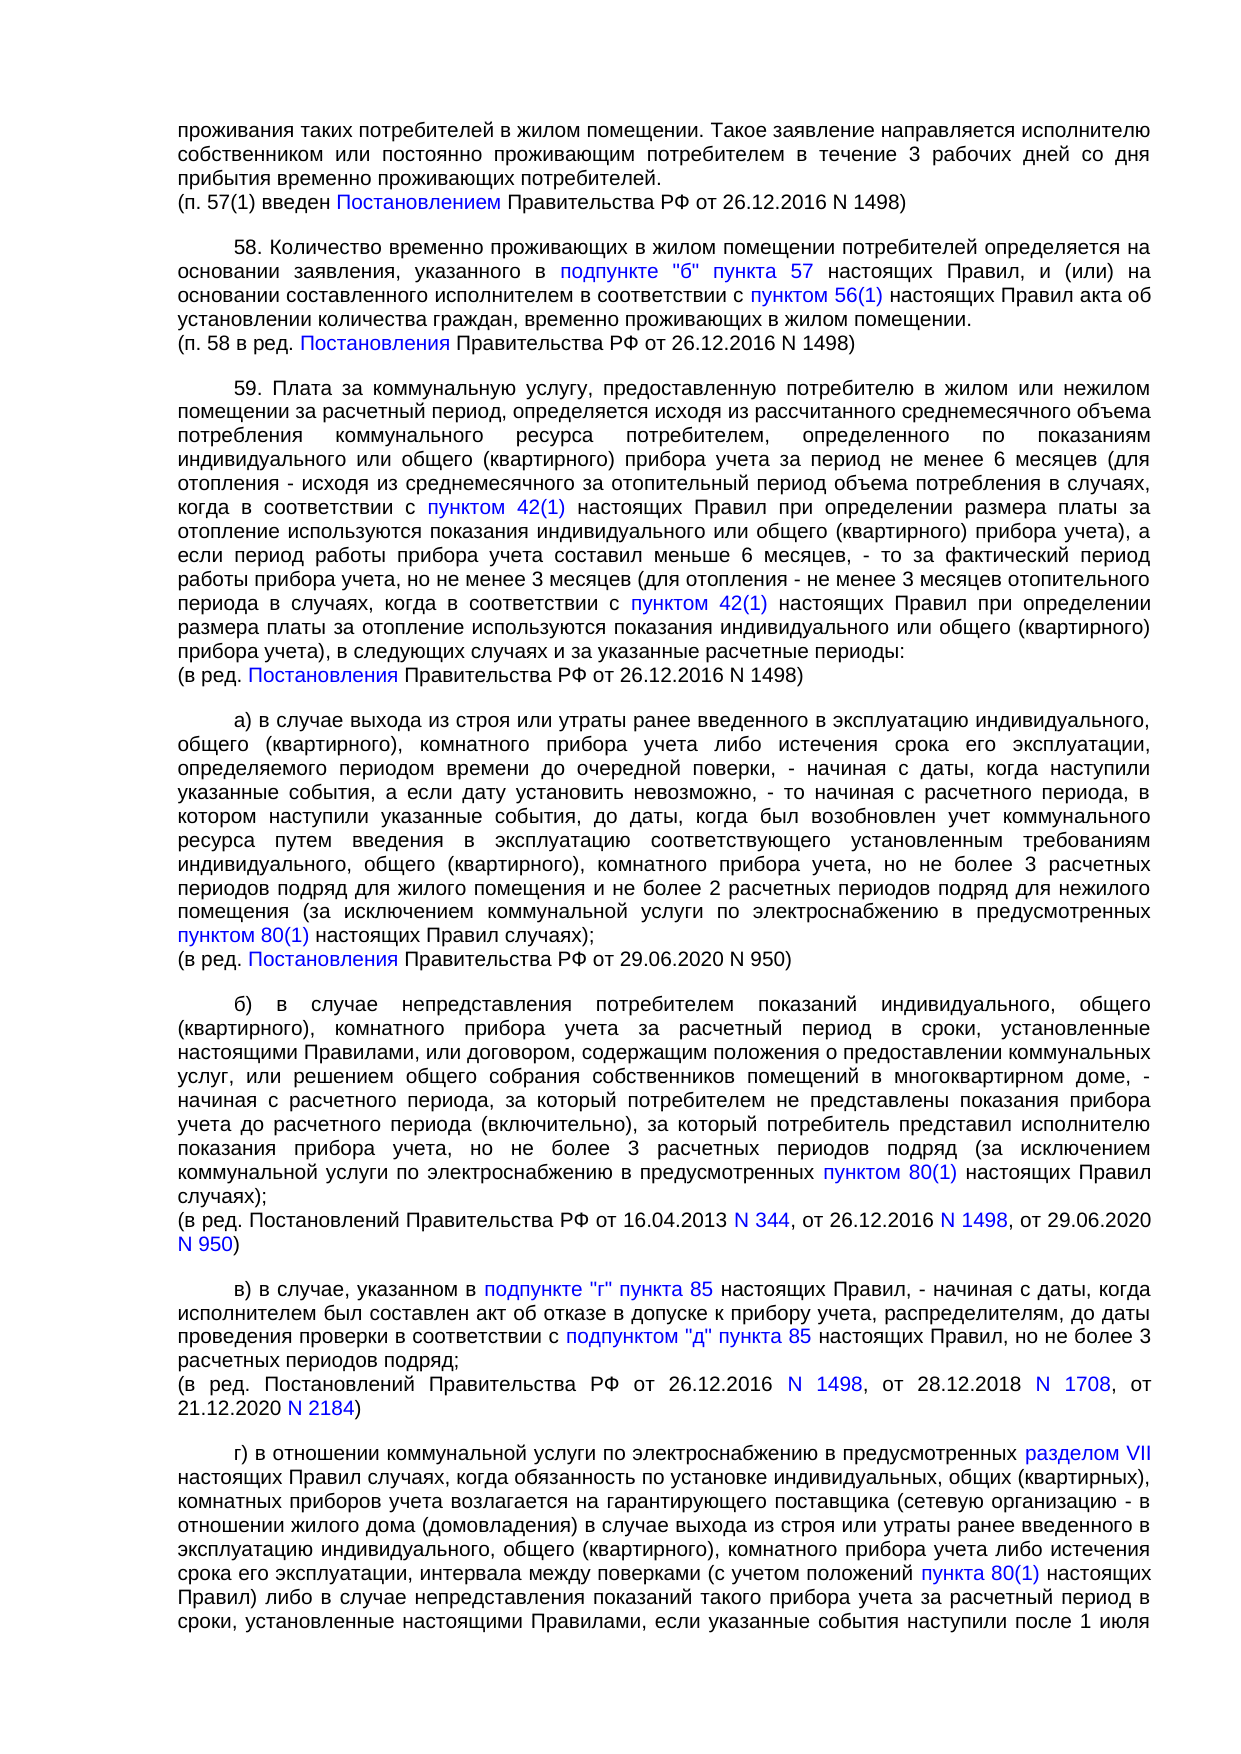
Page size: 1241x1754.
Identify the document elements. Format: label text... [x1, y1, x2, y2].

text 59. Плата за коммунальную услугу, предоставленную потребителю в жилом или нежилом помещении за расчетный период, определяется исходя из рассчитанного среднемесячного объема потребления коммунального ресурса потребителем, определенного по показаниям индивидуального или общего (квартирного) прибора учета за период не менее 6 месяцев (для отопления - исходя из среднемесячного за отопительный период объема потребления в случаях, когда в соответствии с пунктом 42(1) настоящих Правил при определении размера платы за отопление используются показания индивидуального или общего (квартирного) прибора учета), а если период работы прибора учета составил меньше 6 месяцев, - то за фактический период работы прибора учета, но не менее 3 месяцев (для отопления - не менее 3 месяцев отопительного периода в случаях, когда в соответствии с пунктом 42(1) настоящих Правил при определении размера платы за отопление используются показания индивидуального или общего (квартирного) прибора учета), в следующих случаях и за указанные расчетные периоды: [177, 375, 1152, 663]
text (в ред. Постановлений Правительства РФ от 16.04.2013 N 344, от 26.12.2016 N 1498, от 29.06.2020 N 950) [177, 1208, 1152, 1256]
text (п. 58 в ред. Постановления Правительства РФ от 26.12.2016 N 1498) [177, 331, 1152, 354]
text а) в случае выхода из строя или утраты ранее введенного в эксплуатацию индивидуального, общего (квартирного), комнатного прибора учета либо истечения срока его эксплуатации, определяемого периодом времени до очередной поверки, - начиная с даты, когда наступили указанные события, а если дату установить невозможно, - то начиная с расчетного периода, в котором наступили указанные события, до даты, когда был возобновлен учет коммунального ресурса путем введения в эксплуатацию соответствующего установленным требованиям индивидуального, общего (квартирного), комнатного прибора учета, но не более 3 расчетных периодов подряд для жилого помещения и не более 2 расчетных периодов подряд для нежилого помещения (за исключением коммунальной услуги по электроснабжению в предусмотренных пунктом 80(1) настоящих Правил случаях); [177, 708, 1152, 947]
text б) в случае непредставления потребителем показаний индивидуального, общего (квартирного), комнатного прибора учета за расчетный период в сроки, установленные настоящими Правилами, или договором, содержащим положения о предоставлении коммунальных услуг, или решением общего собрания собственников помещений в многоквартирном доме, - начиная с расчетного периода, за который потребителем не представлены показания прибора учета до расчетного периода (включительно), за который потребитель представил исполнителю показания прибора учета, но не более 3 расчетных периодов подряд (за исключением коммунальной услуги по электроснабжению в предусмотренных пунктом 80(1) настоящих Правил случаях); [177, 992, 1152, 1208]
text 58. Количество временно проживающих в жилом помещении потребителей определяется на основании заявления, указанного в подпункте "б" пункта 57 настоящих Правил, и (или) на основании составленного исполнителем в соответствии с пунктом 56(1) настоящих Правил акта об установлении количества граждан, временно проживающих в жилом помещении. [177, 235, 1152, 331]
text (п. 57(1) введен Постановлением Правительства РФ от 26.12.2016 N 1498) [177, 190, 1152, 214]
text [177, 118, 1152, 190]
text (в ред. Постановления Правительства РФ от 29.06.2020 N 950) [177, 947, 1152, 971]
text (в ред. Постановлений Правительства РФ от 26.12.2016 N 1498, от 28.12.2018 N 1708, от 21.12.2020 N 2184) [177, 1372, 1152, 1420]
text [177, 1441, 1152, 1633]
text в) в случае, указанном в подпункте "г" пункта 85 настоящих Правил, - начиная с даты, когда исполнителем был составлен акт об отказе в допуске к прибору учета, распределителям, до даты проведения проверки в соответствии с подпунктом "д" пункта 85 настоящих Правил, но не более 3 расчетных периодов подряд; [177, 1276, 1152, 1372]
text (в ред. Постановления Правительства РФ от 26.12.2016 N 1498) [177, 663, 1152, 687]
